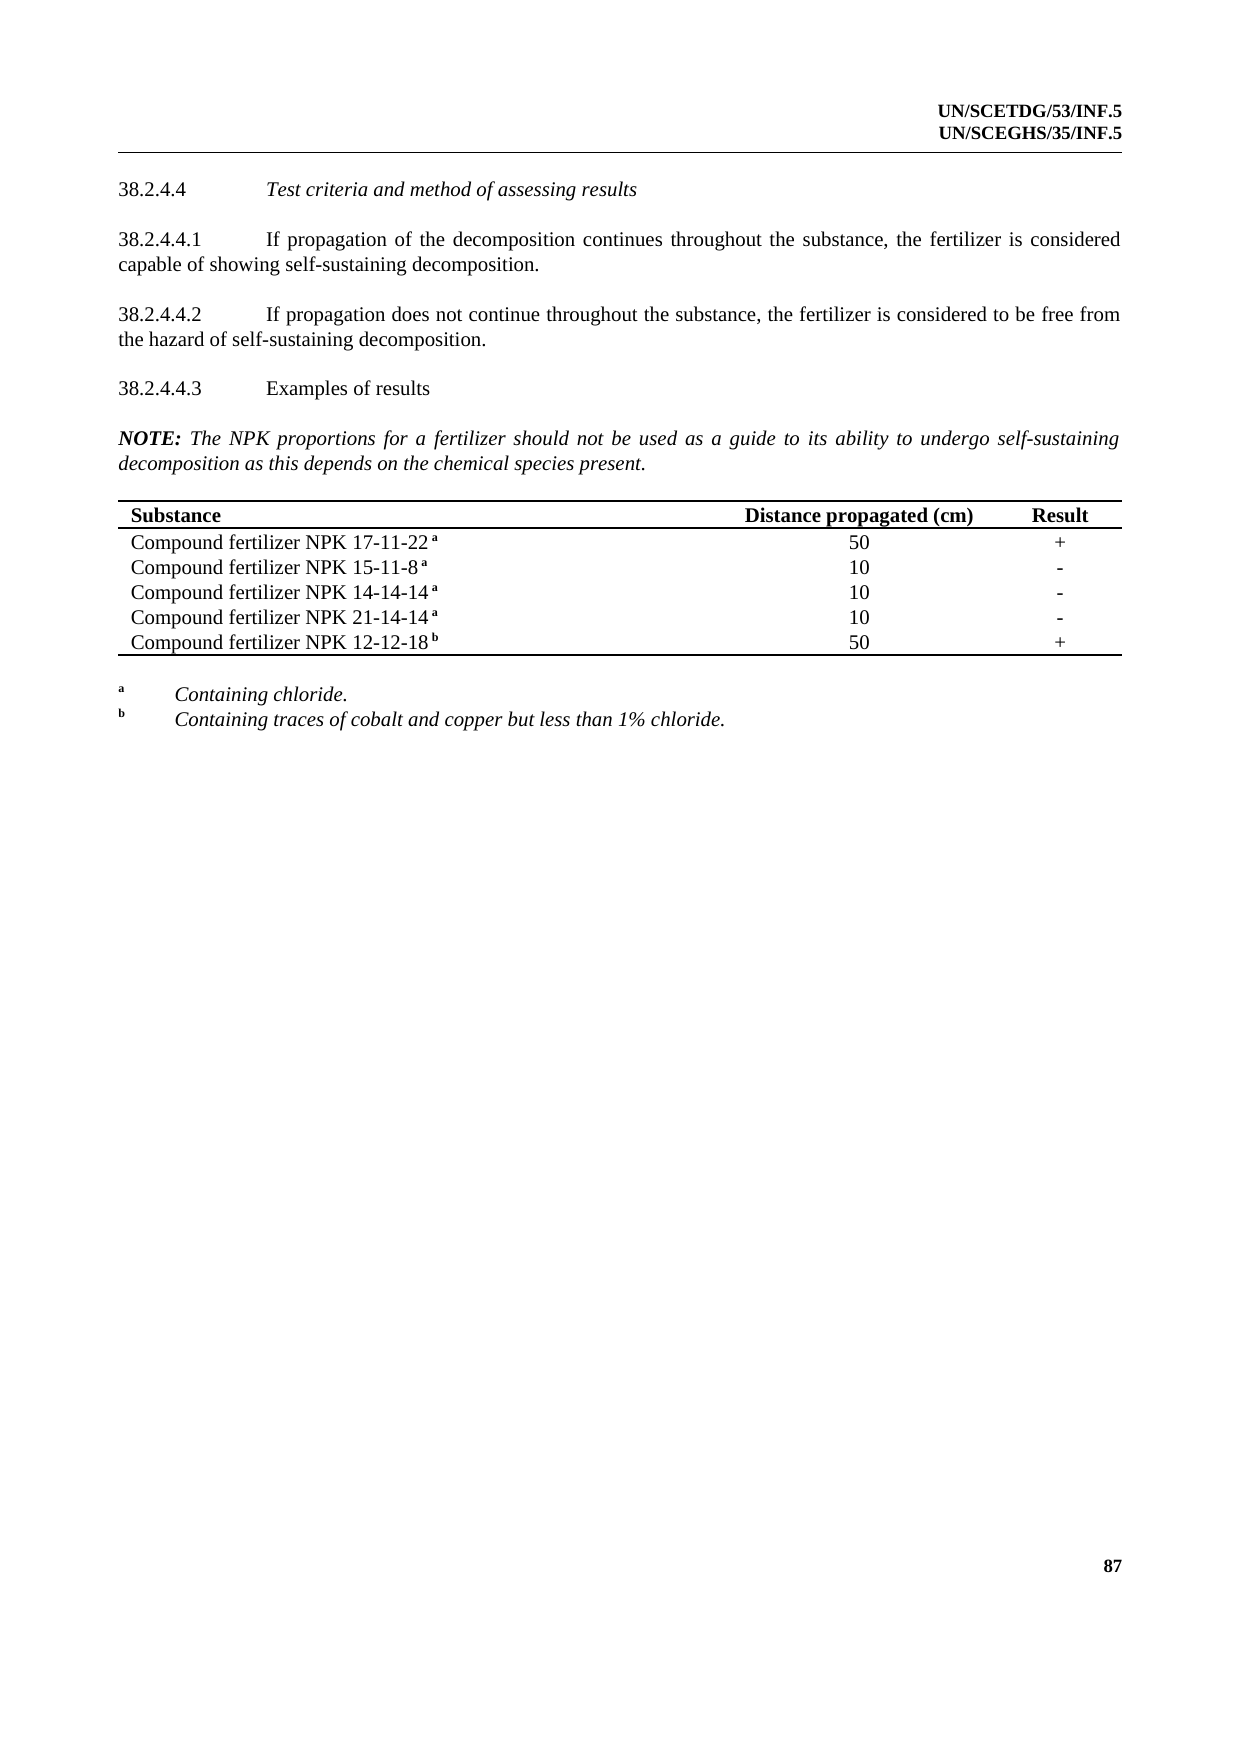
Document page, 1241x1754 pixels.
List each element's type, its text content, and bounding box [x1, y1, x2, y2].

table_cell - [998, 554, 1122, 579]
table_cell Compound fertilizer NPK 17-11-22 a [118, 529, 720, 554]
table_cell 50 [720, 529, 998, 554]
subtitle 38.2.4.4.3 Examples of results [118, 376, 1122, 400]
table_cell + [998, 629, 1122, 654]
text NOTE: The NPK proportions for a fertilizer should not be used as a guide to its ability to undergo self-sustaining decomposition as this depends on the chemical species present. [118, 425, 1122, 475]
text 38.2.4.4.2 If propagation does not continue throughout the substance, the fertilizer is considered to be free from the hazard of self-sustaining decomposition. [118, 301, 1122, 351]
text a Containing chloride. [118, 681, 1122, 706]
table_cell Compound fertilizer NPK 15-11-8 a [118, 554, 720, 579]
table_cell Compound fertilizer NPK 14-14-14 a [118, 579, 720, 604]
table_cell 10 [720, 554, 998, 579]
table_cell 50 [720, 629, 998, 654]
table_cell - [998, 604, 1122, 629]
text b Containing traces of cobalt and copper but less than 1% chloride. [118, 706, 1122, 731]
text 38.2.4.4.1 If propagation of the decomposition continues throughout the substance, the fertilizer is considered capable of showing self-sustaining decomposition. [118, 226, 1122, 276]
table_cell 10 [720, 604, 998, 629]
table_cell + [998, 529, 1122, 554]
table_header Result [998, 502, 1122, 527]
table_cell 10 [720, 579, 998, 604]
table_cell - [998, 579, 1122, 604]
table_header Distance propagated (cm) [720, 502, 998, 527]
table_header Substance [118, 502, 720, 527]
table_cell Compound fertilizer NPK 21-14-14 a [118, 604, 720, 629]
subtitle 38.2.4.4 Test criteria and method of assessing results [118, 177, 1122, 201]
table_cell Compound fertilizer NPK 12-12-18 b [118, 629, 720, 654]
